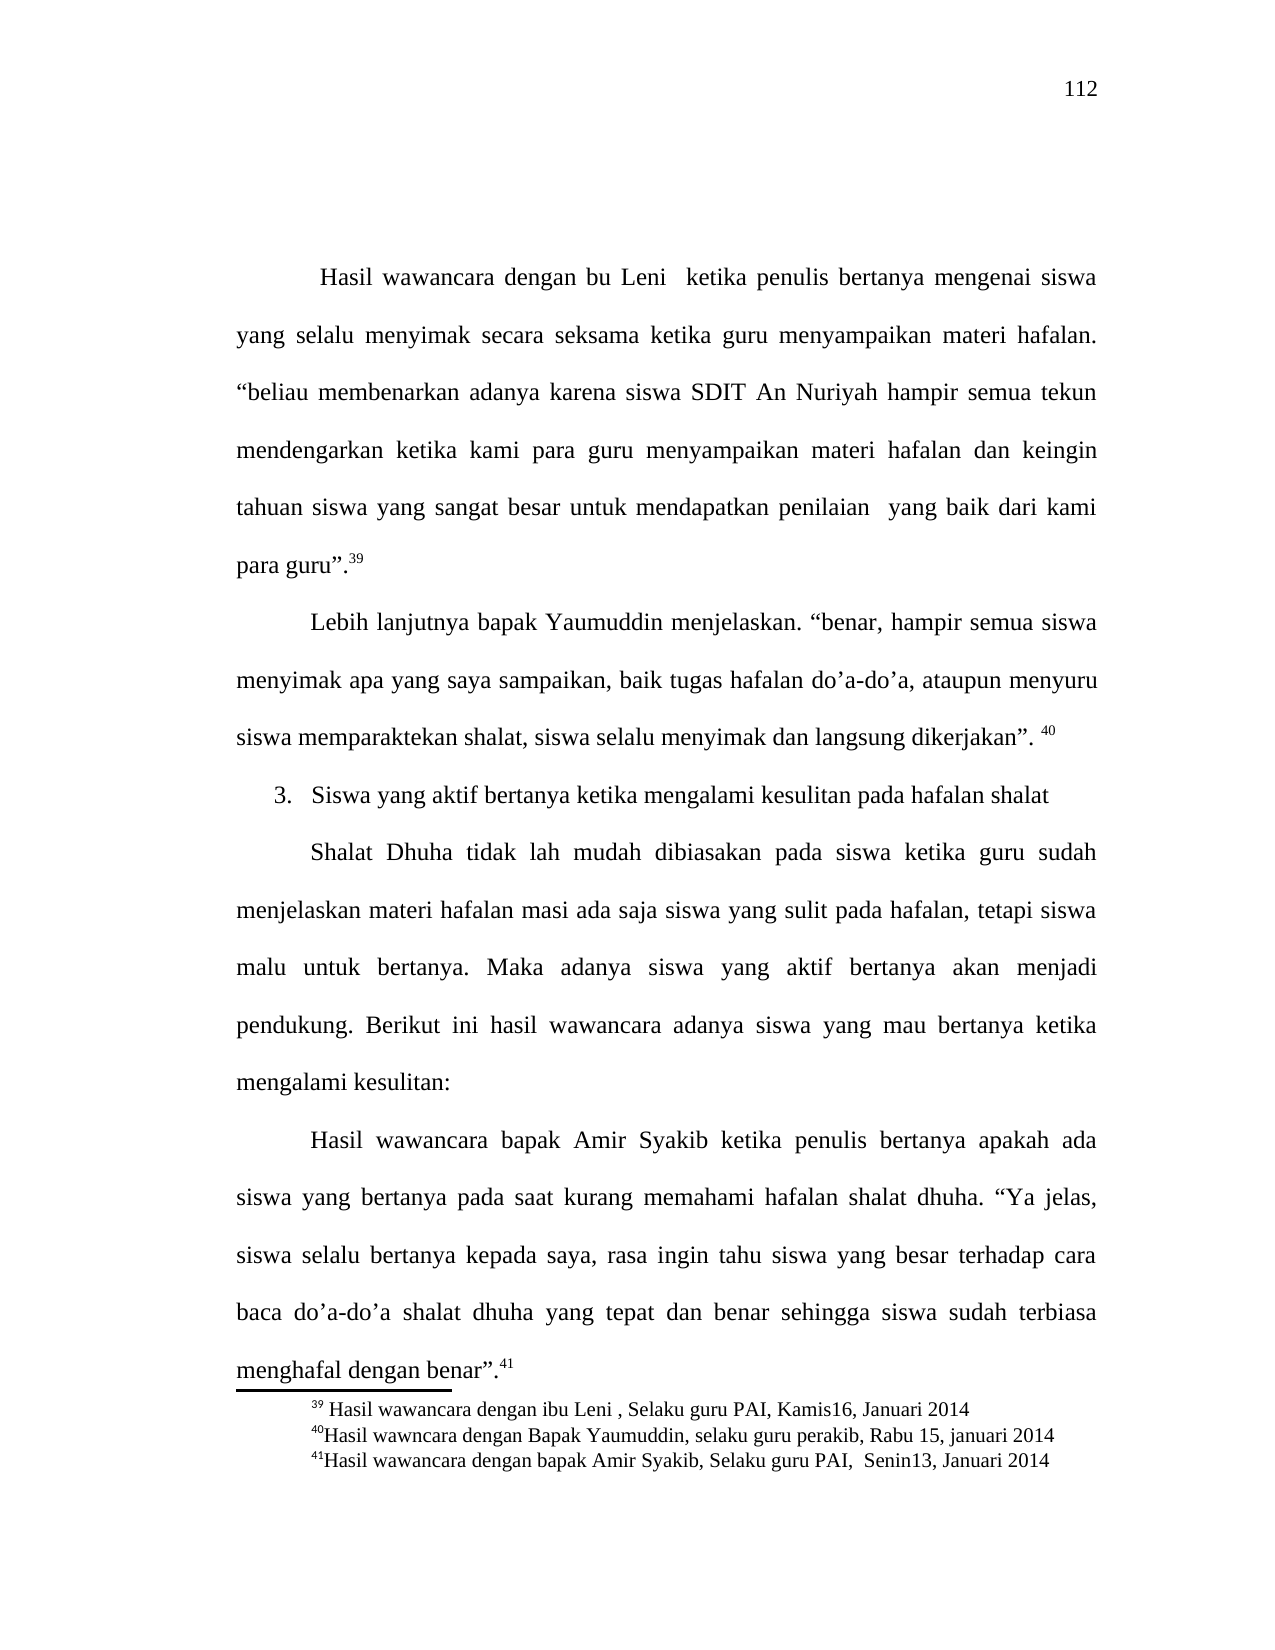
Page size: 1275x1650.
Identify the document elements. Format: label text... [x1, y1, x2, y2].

list Siswa yang aktif bertanya ketika mengalami kesulitan pada hafalan shalat [274, 780, 1098, 808]
text Shalat Dhuha tidak lah mudah dibiasakan pada siswa ketika guru sudah menjelaskan materi hafalan masi ada saja siswa yang sulit pada hafalan, tetapi siswa malu untuk bertanya. Maka adanya siswa yang aktif bertanya akan menjadi pendukung. Berikut ini hasil wawancara adanya siswa yang mau bertanya ketika mengalami kesulitan: [236, 837, 1098, 1096]
text Hasil wawancara bapak Amir Syakib ketika penulis bertanya apakah ada siswa yang bertanya pada saat kurang memahami hafalan shalat dhuha. “Ya jelas, siswa selalu bertanya kepada saya, rasa ingin tahu siswa yang besar terhadap cara baca do’a-do’a shalat dhuha yang tepat dan benar sehingga siswa sudah terbiasa menghafal dengan benar”. [236, 1125, 1098, 1383]
text Hasil wawancara dengan bu Leni ketika penulis bertanya mengenai siswa yang selalu menyimak secara seksama ketika guru menyampaikan materi hafalan. “beliau membenarkan adanya karena siswa SDIT An Nuriyah hampir semua tekun mendengarkan ketika kami para guru menyampaikan materi hafalan dan keingin tahuan siswa yang sangat besar untuk mendapatkan penilaian yang baik dari kami para guru”. [236, 262, 1098, 578]
text Lebih lanjutnya bapak Yaumuddin menjelaskan. “benar, hampir semua siswa menyimak apa yang saya sampaikan, baik tugas hafalan do’a-do’a, ataupun menyuru siswa memparaktekan shalat, siswa selalu menyimak dan langsung dikerjakan”. [236, 607, 1098, 751]
